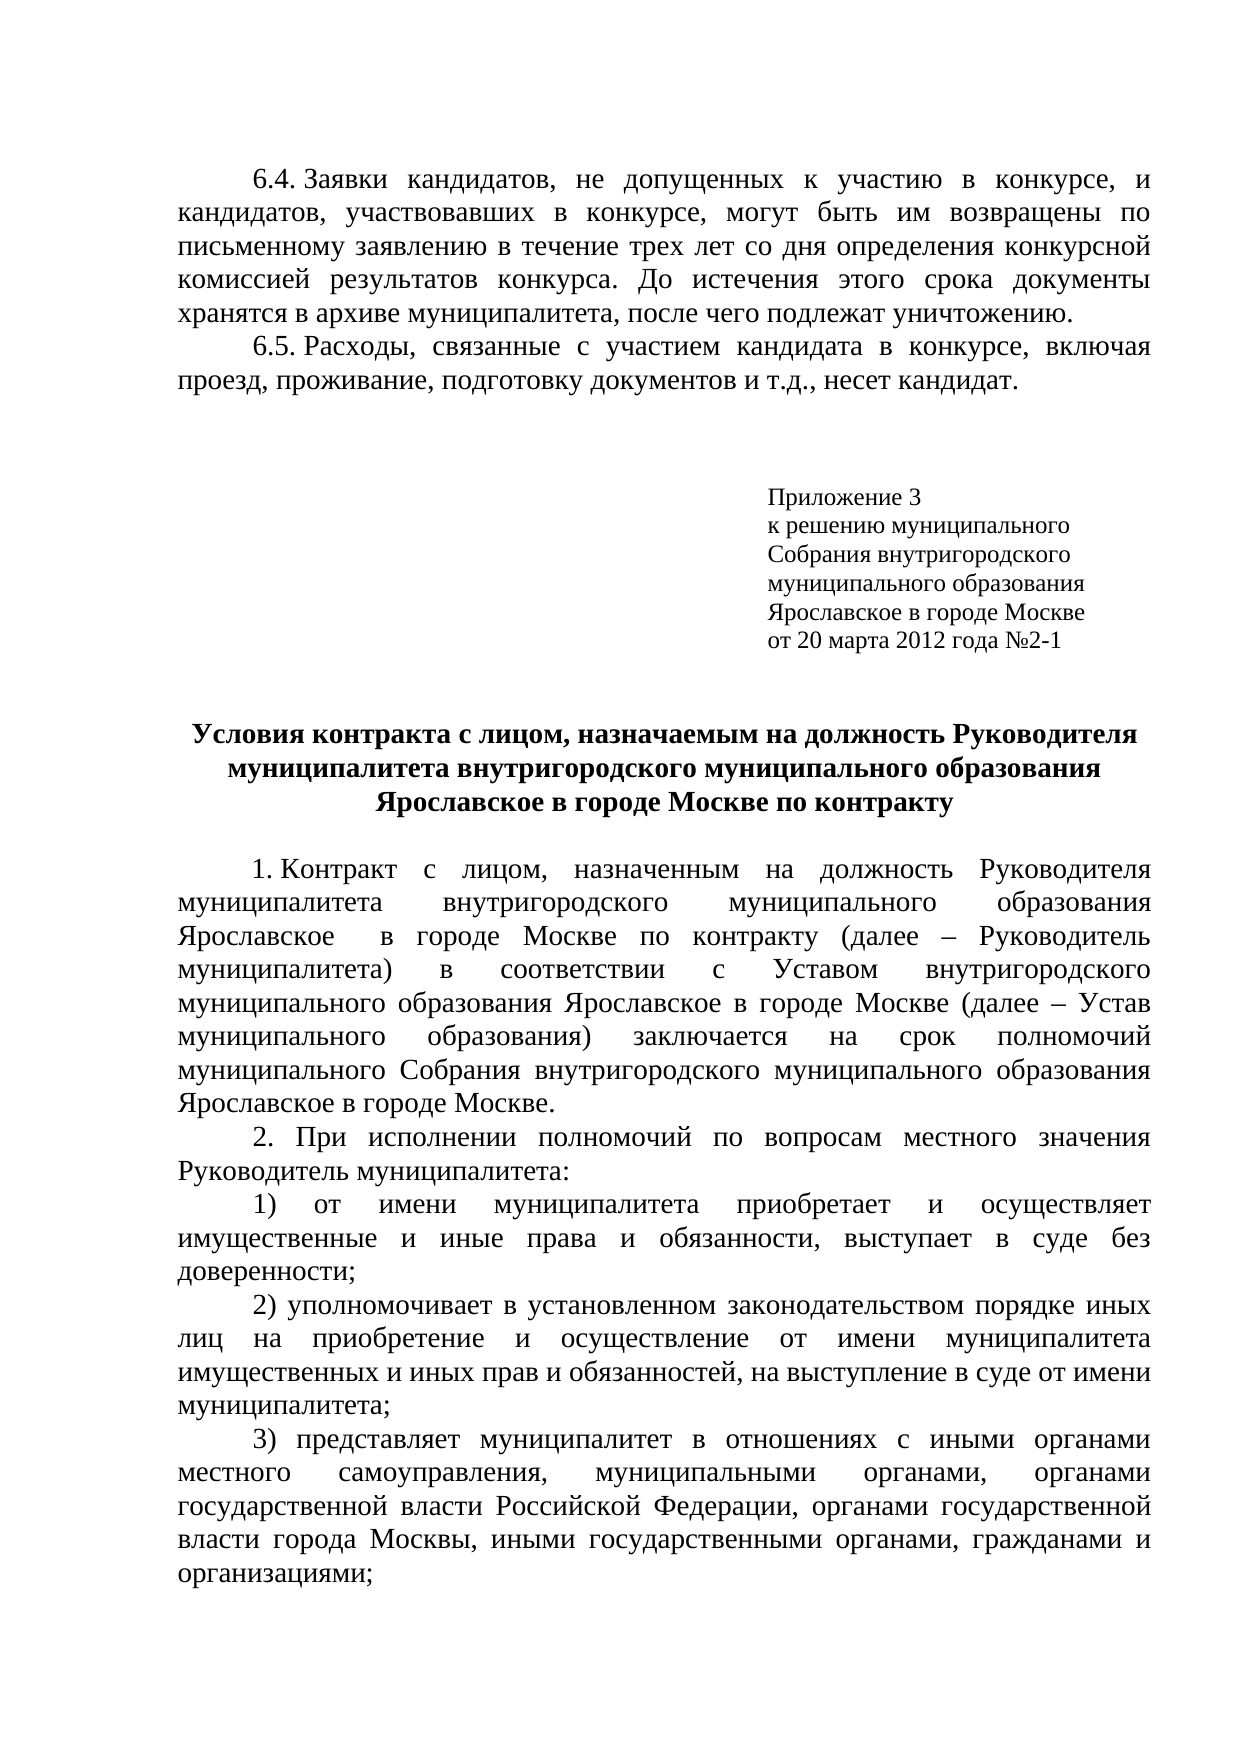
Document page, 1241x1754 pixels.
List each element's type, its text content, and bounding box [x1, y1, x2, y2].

text Условия контракта с лицом, назначаемым на должность Руководителя муниципалитета внутригородского муниципального образования Ярославское в городе Москве по контракту [177, 717, 1152, 817]
text 1. Контракт с лицом, назначенным на должность Руководителя муниципалитета внутригородского муниципального образования Ярославское в городе Москве по контракту (далее – Руководитель муниципалитета) в соответствии с Уставом внутригородского муниципального образования Ярославское в городе Москве (далее – Устав муниципального образования) заключается на срок полномочий муниципального Собрания внутригородского муниципального образования Ярославское в городе Москве. [177, 851, 1152, 1119]
text Приложение 3 [767, 482, 1152, 511]
text 2) уполномочивает в установленном законодательством порядке иных лиц на приобретение и осуществление от имени муниципалитета имущественных и иных прав и обязанностей, на выступление в суде от имени муниципалитета; [177, 1287, 1152, 1421]
text 2. При исполнении полномочий по вопросам местного значения Руководитель муниципалитета: [177, 1119, 1152, 1186]
text 6.4. Заявки кандидатов, не допущенных к участию в конкурсе, и кандидатов, участвовавших в конкурсе, могут быть им возвращены по письменному заявлению в течение трех лет со дня определения конкурсной комиссией результатов конкурса. До истечения этого срока документы хранятся в архиве муниципалитета, после чего подлежат уничтожению. [177, 161, 1152, 328]
text 1) от имени муниципалитета приобретает и осуществляет имущественные и иные права и обязанности, выступает в суде без доверенности; [177, 1186, 1152, 1287]
text 3) представляет муниципалитет в отношениях с иными органами местного самоуправления, муниципальными органами, органами государственной власти Российской Федерации, органами государственной власти города Москвы, иными государственными органами, гражданами и организациями; [177, 1421, 1152, 1589]
text к решению муниципального Собрания внутригородского муниципального образования Ярославское в городе Москве [767, 511, 1152, 626]
text 6.5. Расходы, связанные с участием кандидата в конкурсе, включая проезд, проживание, подготовку документов и т.д., несет кандидат. [177, 328, 1152, 396]
text от 20 марта 2012 года №2-1 [767, 626, 1152, 654]
